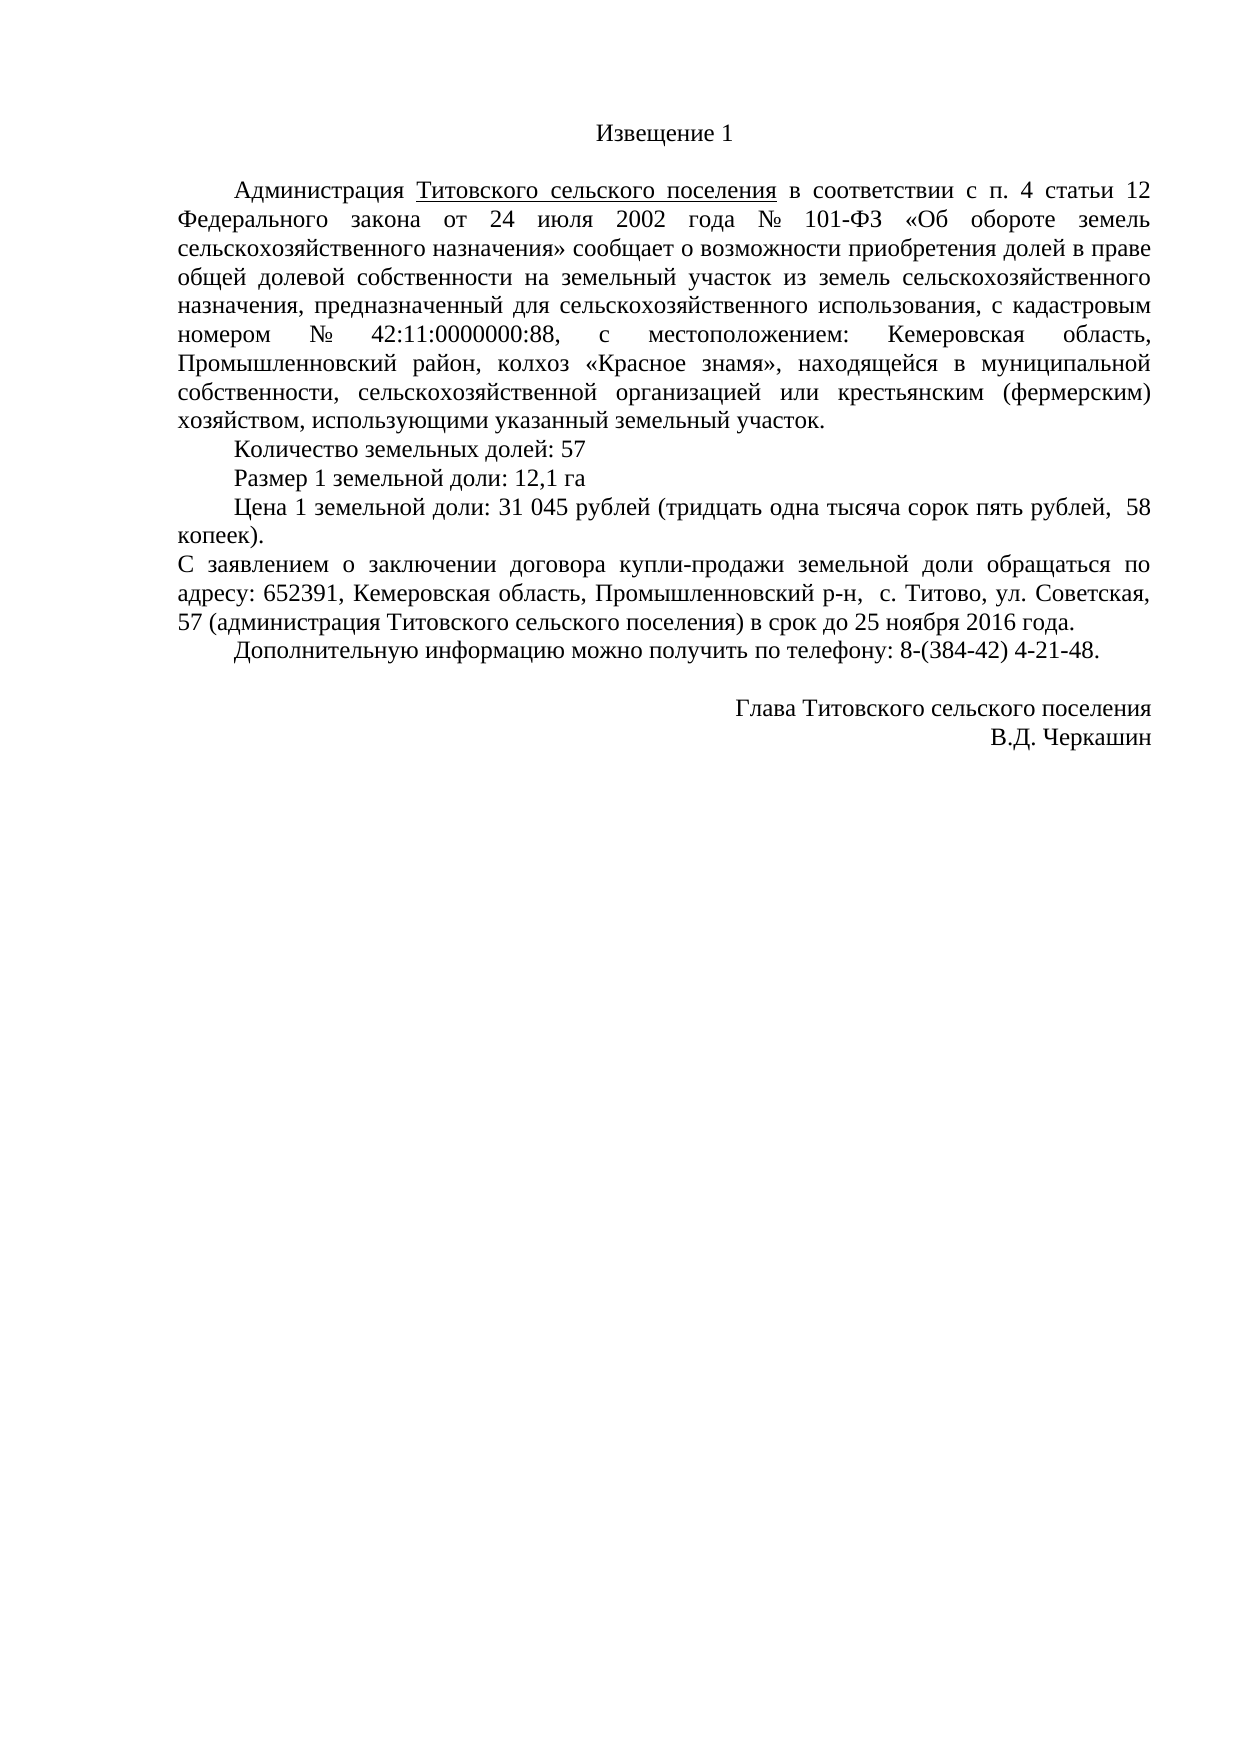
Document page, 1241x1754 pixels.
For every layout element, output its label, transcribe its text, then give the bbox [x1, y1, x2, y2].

text Администрация Титовского сельского поселения в соответствии с п. 4 статьи 12 Федерального закона от 24 июля 2002 года № 101-ФЗ «Об обороте земель сельскохозяйственного назначения» сообщает о возможности приобретения долей в праве общей долевой собственности на земельный участок из земель сельскохозяйственного назначения, предназначенный для сельскохозяйственного использования, с кадастровым номером № 42:11:0000000:88, с местоположением: Кемеровская область, Промышленновский район, колхоз «Красное знамя», находящейся в муниципальной собственности, сельскохозяйственной организацией или крестьянским (фермерским) хозяйством, использующими указанный земельный участок. [177, 176, 1152, 434]
text В.Д. Черкашин [177, 722, 1152, 751]
text Дополнительную информацию можно получить по телефону: 8-(384-42) 4-21-48. [177, 636, 1152, 664]
text Цена 1 земельной доли: 31 045 рублей (тридцать одна тысяча сорок пять рублей, 58 копеек). [177, 492, 1152, 549]
text Размер 1 земельной доли: 12,1 га [177, 463, 1152, 492]
text С заявлением о заключении договора купли-продажи земельной доли обращаться по адресу: 652391, Кемеровская область, Промышленновский р-н, с. Титово, ул. Советская, 57 (администрация Титовского сельского поселения) в срок до 25 ноября 2016 года. [177, 549, 1152, 636]
text Глава Титовского сельского поселения [177, 693, 1152, 722]
text Количество земельных долей: 57 [177, 434, 1152, 463]
text Извещение 1 [177, 118, 1152, 147]
